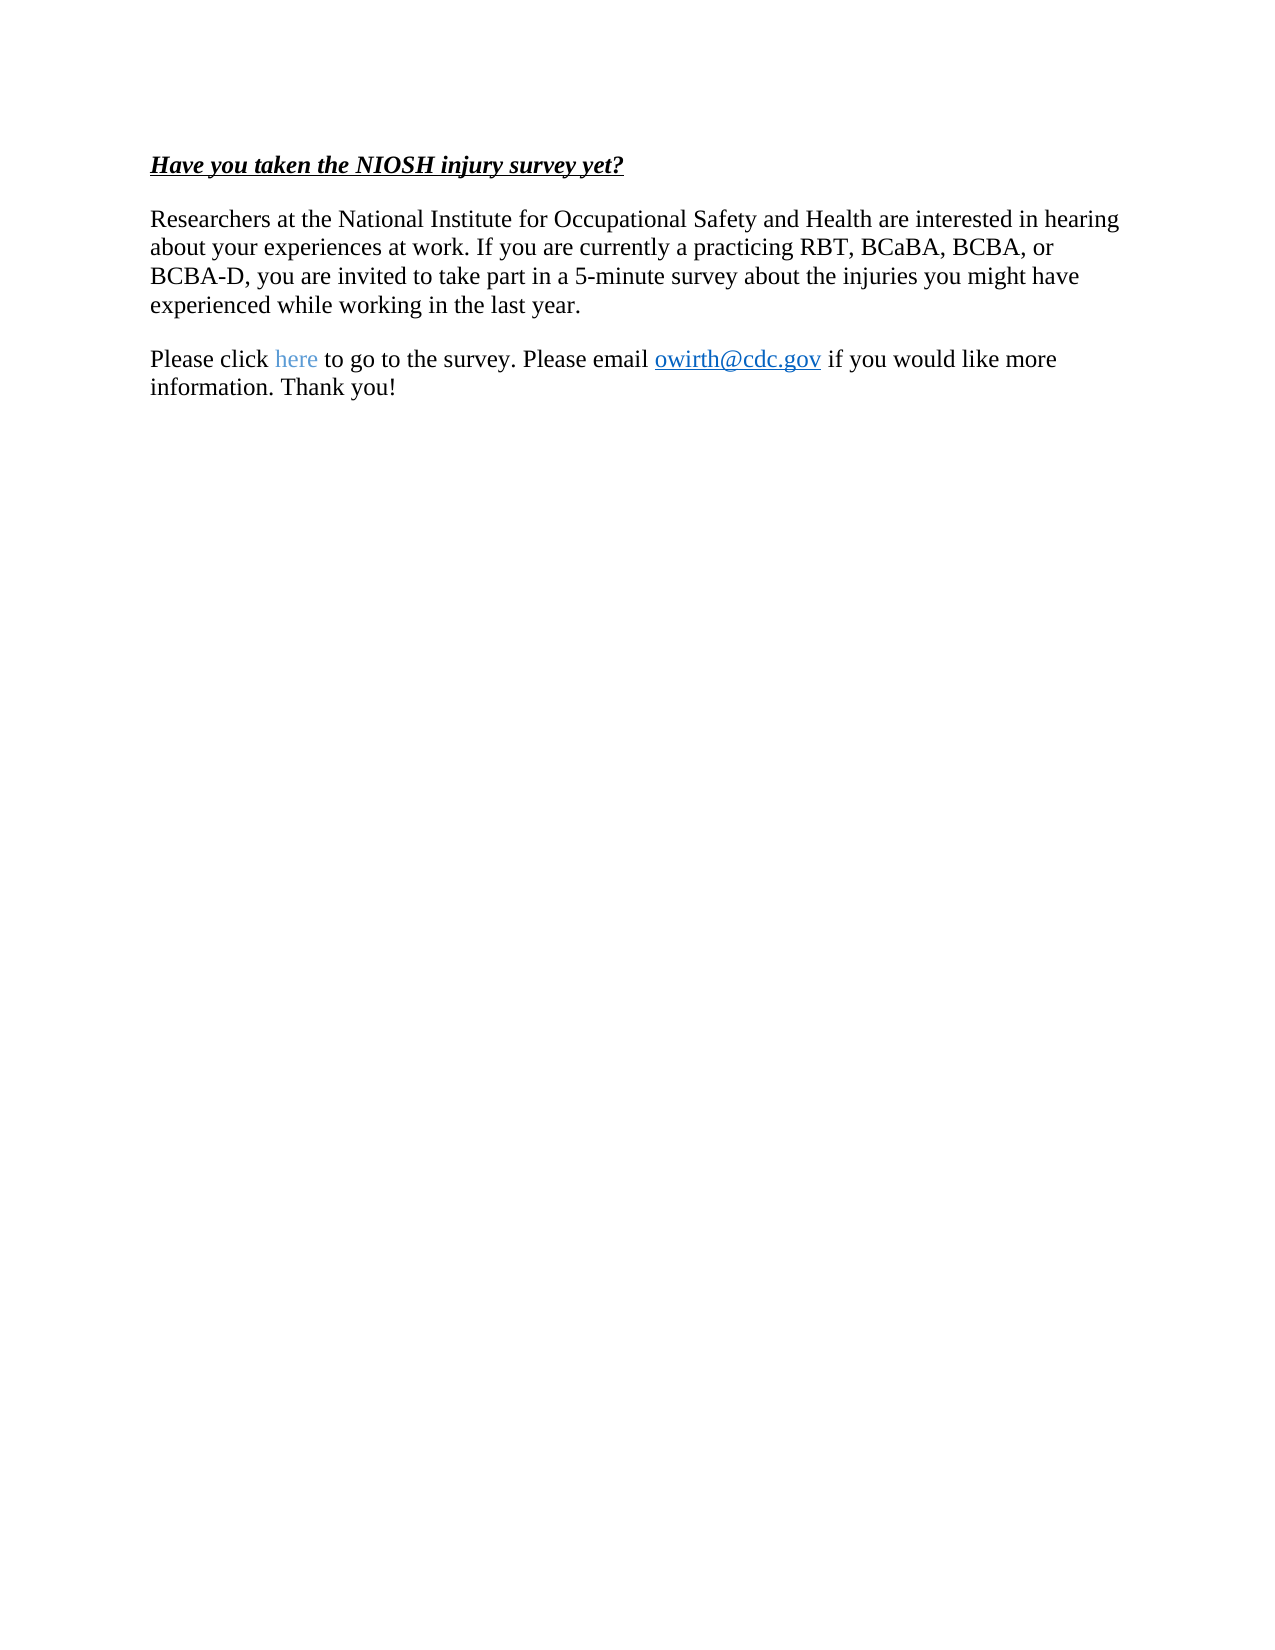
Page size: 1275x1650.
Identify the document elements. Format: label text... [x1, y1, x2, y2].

text Researchers at the National Institute for Occupational Safety and Health are interested in hearing about your experiences at work. If you are currently a practicing RBT, BCaBA, BCBA, or BCBA-D, you are invited to take part in a 5-minute survey about the injuries you might have experienced while working in the last year. [150, 204, 1125, 319]
text Please click here to go to the survey. Please email owirth@cdc.gov if you would like more information. Thank you! [150, 344, 1125, 401]
text Have you taken the NIOSH injury survey yet? [150, 150, 1125, 179]
